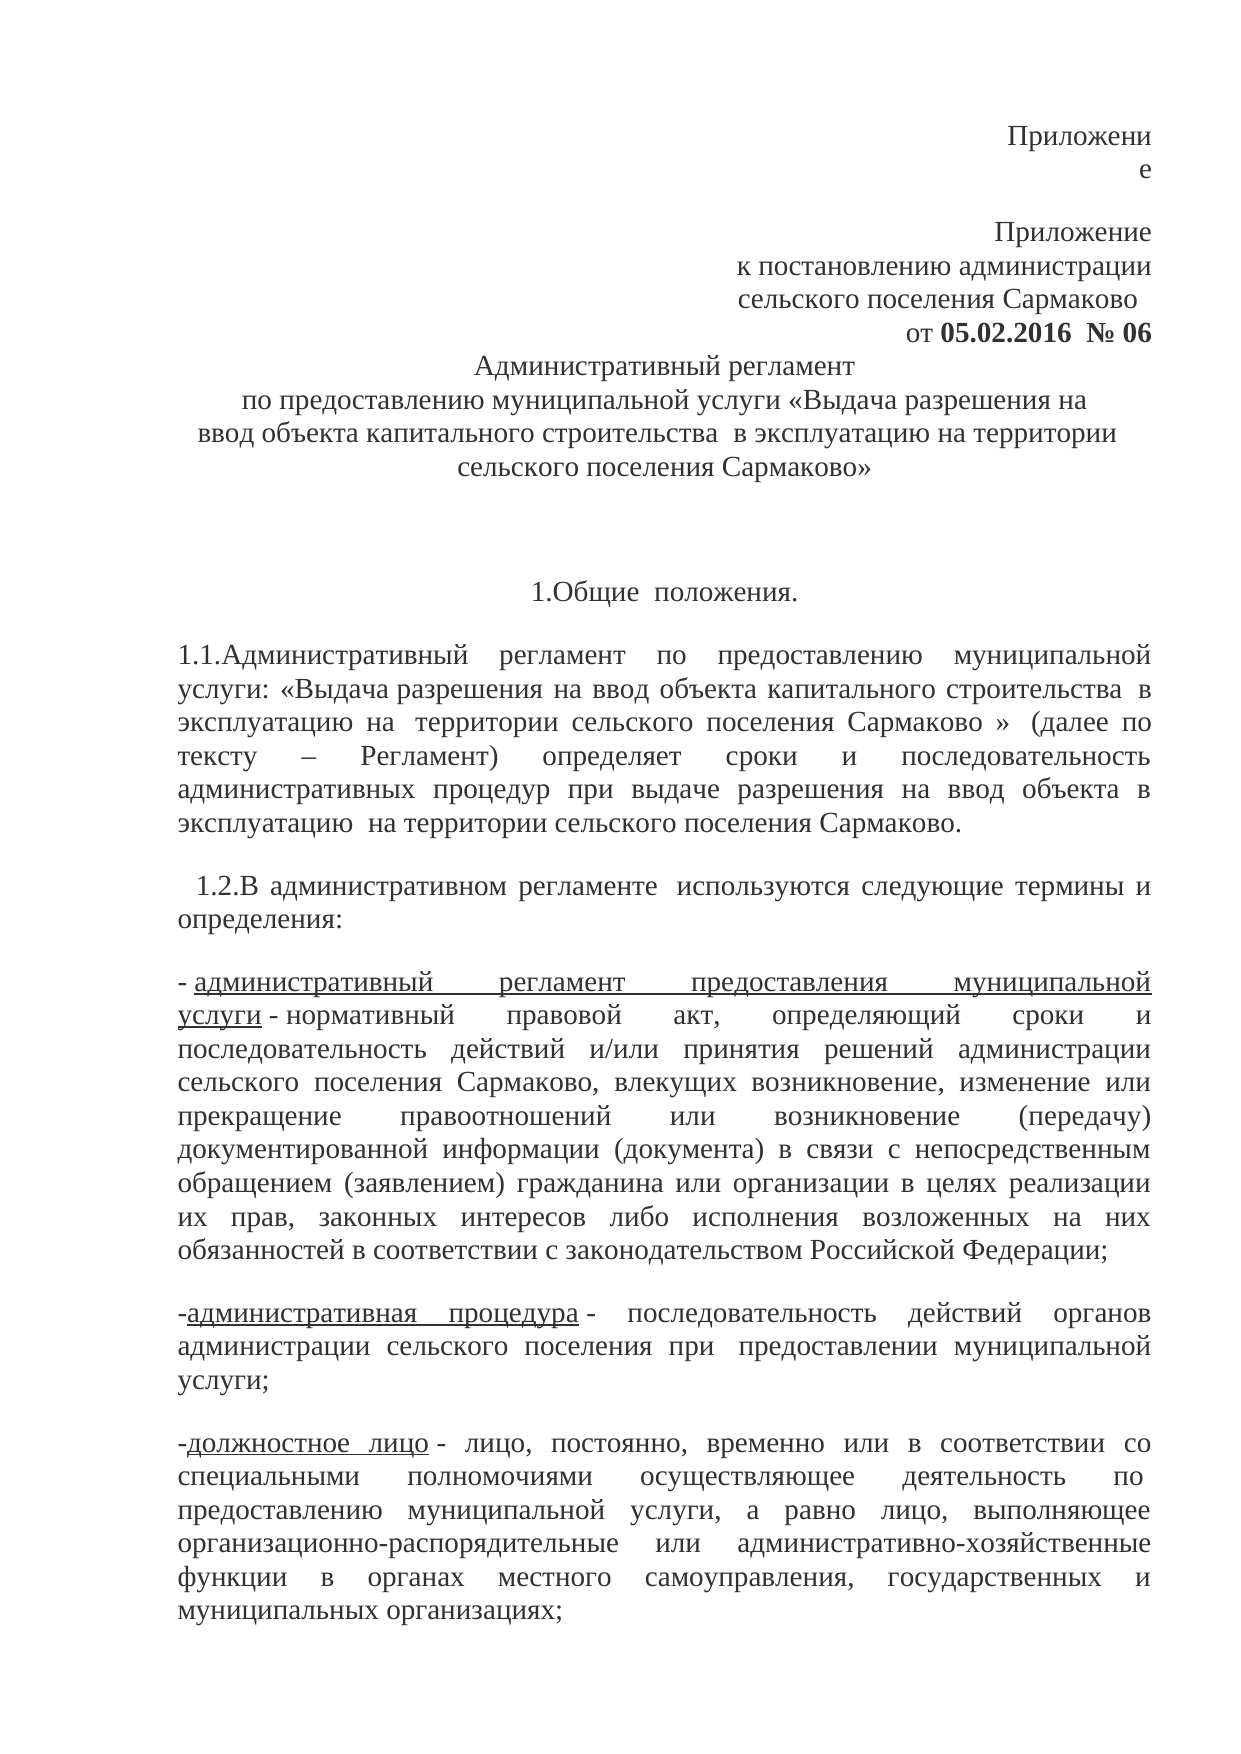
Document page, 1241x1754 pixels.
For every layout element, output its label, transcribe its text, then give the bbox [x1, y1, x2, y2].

text -должностное лицо - лицо, постоянно, временно или в соответствии со специальными полномочиями осуществляющее деятельность по предоставлению муниципальной услуги, а равно лицо, выполняющее организационно-распорядительные или административно-хозяйственные функции в органах местного самоуправления, государственных и муниципальных организациях; [177, 1425, 1152, 1626]
text - административный регламент предоставления муниципальной услуги - нормативный правовой акт, определяющий сроки и последовательность действий и/или принятия решений администрации сельского поселения Сармаково, влекущих возникновение, изменение или прекращение правоотношений или возникновение (передачу) документированной информации (документа) в связи с непосредственным обращением (заявлением) гражданина или организации в целях реализации их прав, законных интересов либо исполнения возложенных на них обязанностей в соответствии с законодательством Российской Федерации; [177, 964, 1152, 1266]
text 1.2.В административном регламенте используются следующие термины и определения: [177, 868, 1152, 935]
text к постановлению администрации [177, 248, 1152, 281]
text 1.Общие положения. [177, 574, 1152, 608]
text -административная процедура - последовательность действий органов администрации сельского поселения при предоставлении муниципальной услуги; [177, 1295, 1152, 1396]
text сельского поселения Сармаково [177, 281, 1152, 315]
text Административный регламент [177, 348, 1152, 382]
text Приложение [177, 118, 1152, 185]
text по предоставлению муниципальной услуги «Выдача разрешения на [177, 382, 1152, 416]
text ввод объекта капитального строительства в эксплуатацию на территории сельского поселения Сармаково» [177, 416, 1152, 483]
text 1.1.Административный регламент по предоставлению муниципальной услуги: «Выдача разрешения на ввод объекта капитального строительства в эксплуатацию на территории сельского поселения Сармаково » (далее по тексту – Регламент) определяет сроки и последовательность административных процедур при выдаче разрешения на ввод объекта в эксплуатацию на территории сельского поселения Сармаково. [177, 637, 1152, 838]
text от 05.02.2016 № 06 [177, 315, 1152, 348]
text Приложение [177, 214, 1152, 248]
